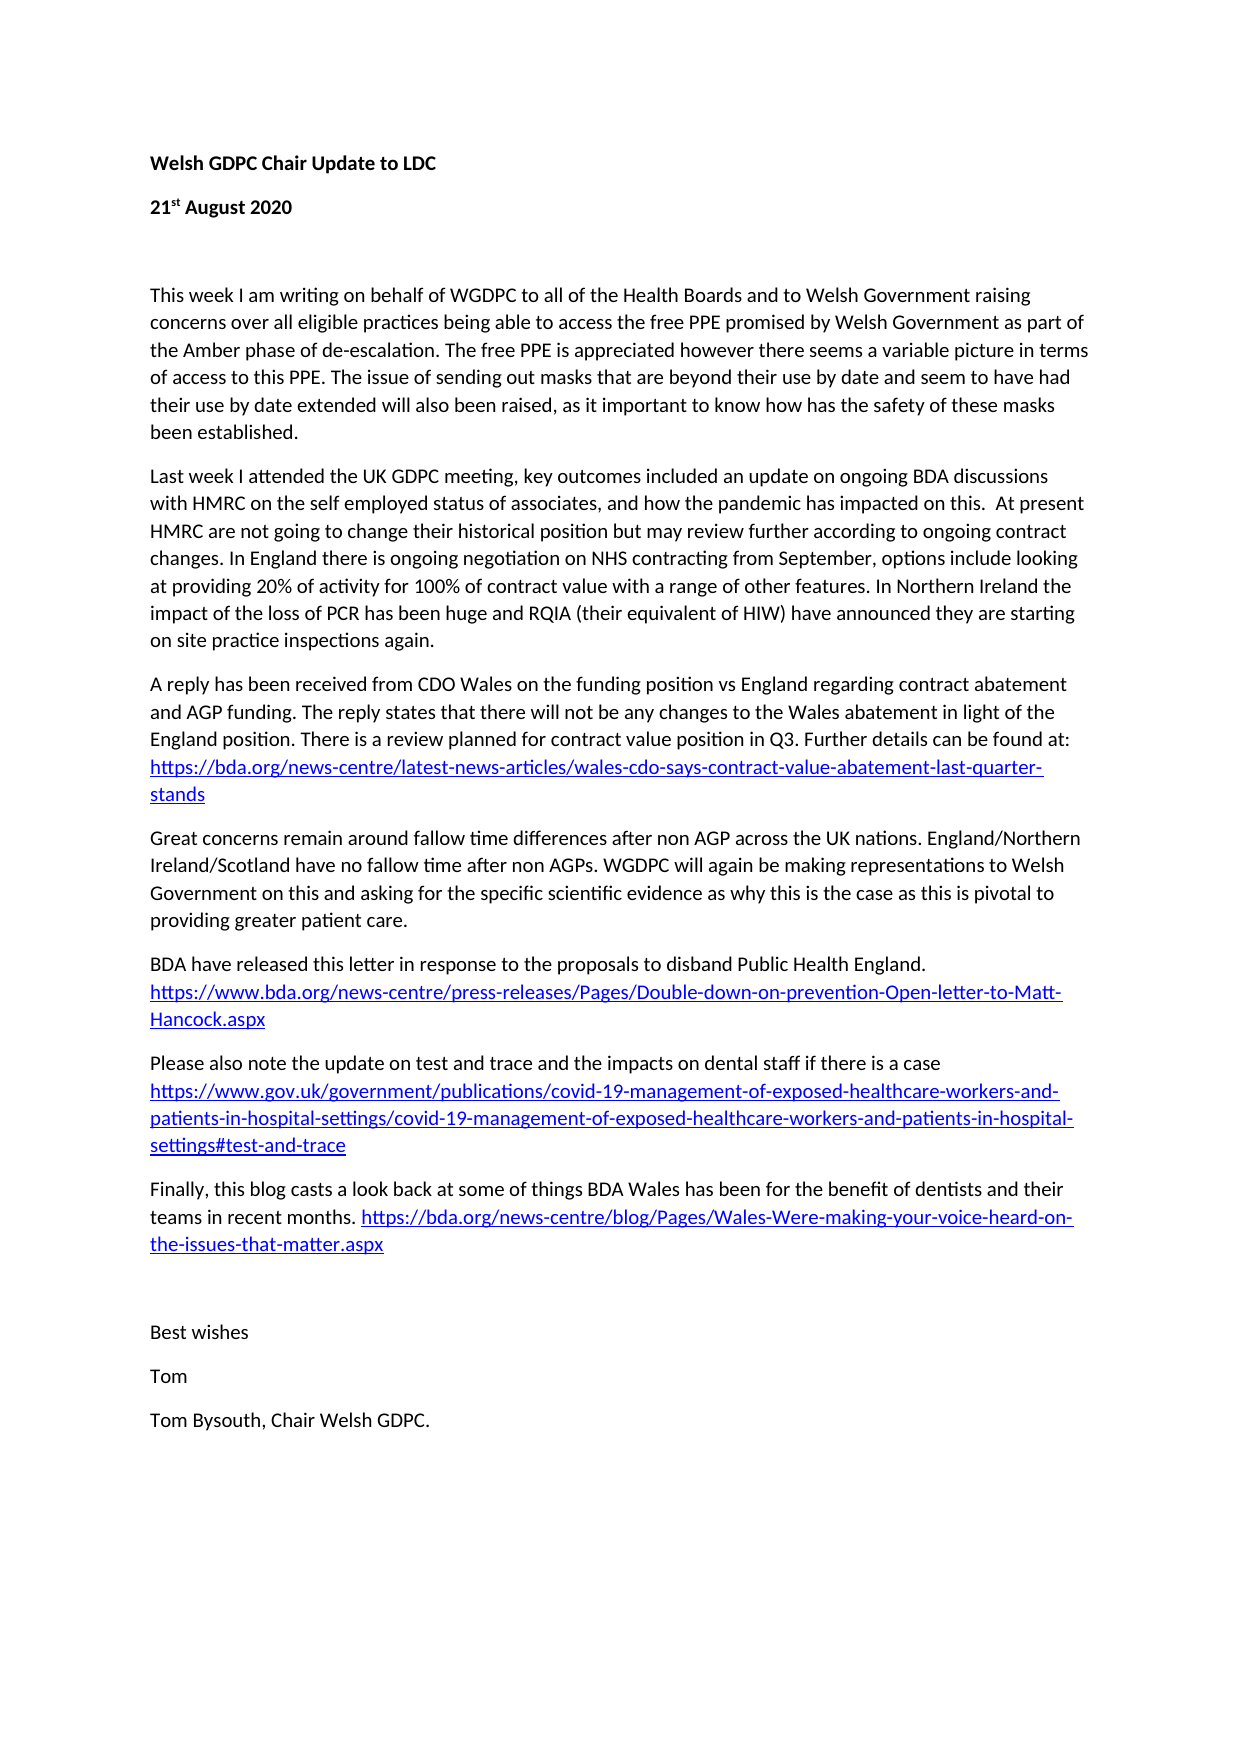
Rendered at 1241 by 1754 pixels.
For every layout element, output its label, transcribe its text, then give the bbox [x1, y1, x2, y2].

text Welsh GDPC Chair Update to LDC [150, 150, 1090, 175]
text Tom Bysouth, Chair Welsh GDPC. [150, 1408, 1090, 1433]
text Finally, this blog casts a look back at some of things BDA Wales has been for the benefit of dentists and their teams in recent months. https://bda.org/news-centre/blog/Pages/Wales-Were-making-your-voice-heard-on-the-issues-that-matter.aspx [150, 1177, 1090, 1257]
text Please also note the update on test and trace and the impacts on dental staff if there is a case https://www.gov.uk/government/publications/covid-19-management-of-exposed-healthcare-workers-and-patients-in-hospital-settings/covid-19-management-of-exposed-healthcare-workers-and-patients-in-hospital-settings#test-and-trace [150, 1050, 1090, 1158]
text Great concerns remain around fallow time differences after non AGP across the UK nations. England/Northern Ireland/Scotland have no fallow time after non AGPs. WGDPC will again be making representations to Welsh Government on this and asking for the specific scientific evidence as why this is the case as this is pivotal to providing greater patient care. [150, 825, 1090, 933]
text Last week I attended the UK GDPC meeting, key outcomes included an update on ongoing BDA discussions with HMRC on the self employed status of associates, and how the pandemic has impacted on this. At present HMRC are not going to change their historical position but may review further according to ongoing contract changes. In England there is ongoing negotiation on NHS contracting from September, options include looking at providing 20% of activity for 100% of contract value with a range of other features. In Northern Ireland the impact of the loss of PCR has been huge and RQIA (their equivalent of HIW) have announced they are starting on site practice inspections again. [150, 463, 1090, 653]
text Best wishes [150, 1319, 1090, 1345]
text This week I am writing on behalf of WGDPC to all of the Health Boards and to Welsh Government raising concerns over all eligible practices being able to access the free PPE promised by Welsh Government as part of the Amber phase of de-escalation. The free PPE is appreciated however there seems a variable picture in terms of access to this PPE. The issue of sending out masks that are beyond their use by date and seem to have had their use by date extended will also been raised, as it important to know how has the safety of these masks been established. [150, 282, 1090, 444]
text 21st August 2020 [150, 194, 1090, 219]
text A reply has been received from CDO Wales on the funding position vs England regarding contract abatement and AGP funding. The reply states that there will not be any changes to the Wales abatement in light of the England position. There is a review planned for contract value position in Q3. Further details can be found at: https://bda.org/news-centre/latest-news-articles/wales-cdo-says-contract-value-abatement-last-quarter-stands [150, 672, 1090, 807]
text Tom [150, 1364, 1090, 1389]
text BDA have released this letter in response to the proposals to disband Public Health England. https://www.bda.org/news-centre/press-releases/Pages/Double-down-on-prevention-Open-letter-to-Matt-Hancock.aspx [150, 952, 1090, 1032]
